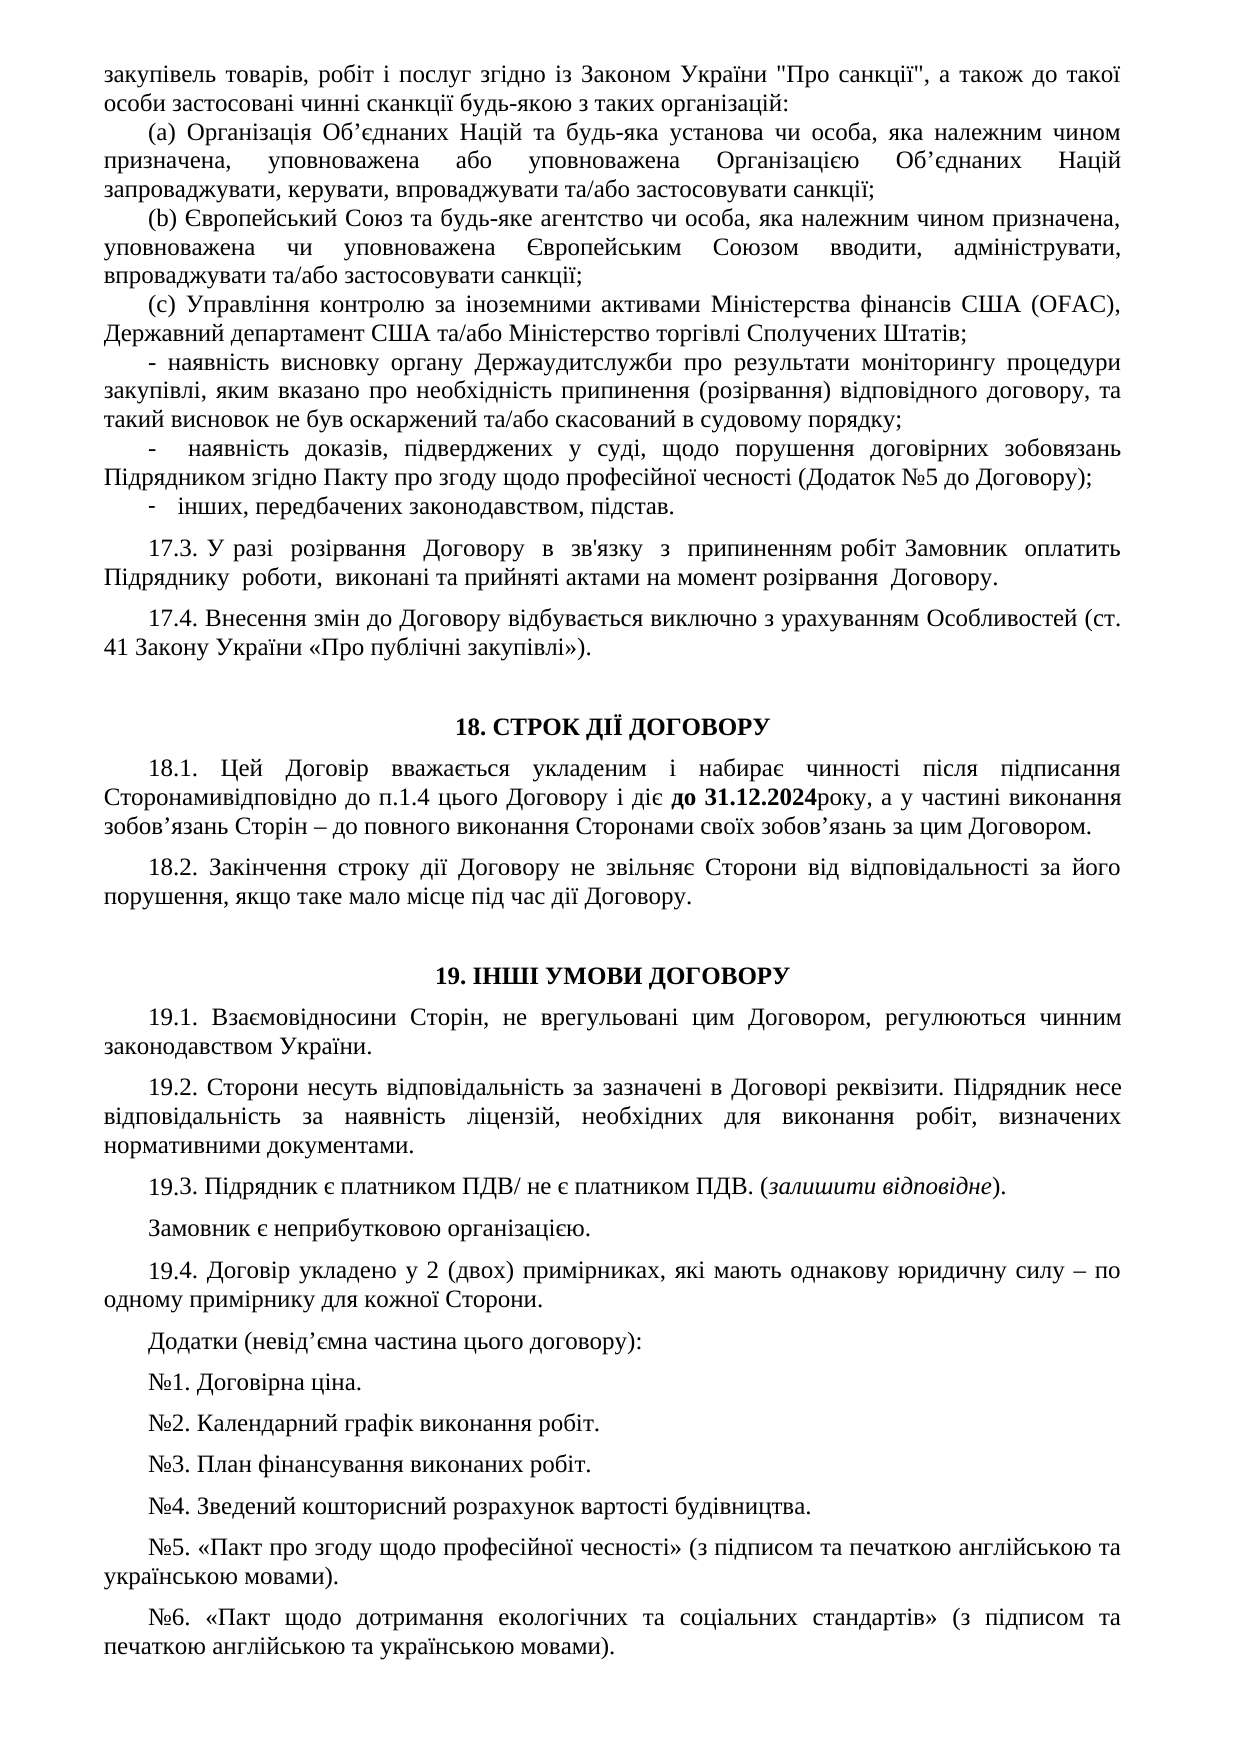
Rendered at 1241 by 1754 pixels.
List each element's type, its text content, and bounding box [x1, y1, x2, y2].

text 19.2. Сторони несуть відповідальність за зазначені в Договорі реквізити. Підрядник несе відповідальність за наявність ліцензій, необхідних для виконання робіт, визначених нормативними документами. [103, 1072, 1123, 1158]
text Замовник є неприбутковою організацією. [103, 1213, 1122, 1242]
text 19.4. Договір укладено у 2 (двох) примірниках, які мають однакову юридичну силу – по одному примірнику для кожної Сторони. [103, 1255, 1122, 1313]
text (c) Управління контролю за іноземними активами Міністерства фінансів США (OFAC), Державний департамент США та/або Міністерство торгівлі Сполучених Штатів; [103, 289, 1122, 347]
list інших, передбачених законодавством, підстав. [103, 490, 1122, 521]
text №5. «Пакт про згоду щодо професійної чесності» (з підписом та печаткою англійською та українською мовами). [103, 1532, 1122, 1589]
text 18.1. Цей Договір вважається укладеним і набирає чинності після підписання Сторонамивідповідно до п.1.4 цього Договору і діє до 31.12.2024року, а у частині виконання зобов’язань Сторін – до повного виконання Сторонами своїх зобов’язань за цим Договором. [103, 753, 1122, 840]
text 19. ІНШІ УМОВИ ДОГОВОРУ [103, 961, 1122, 990]
text 17.3. У разі розірвання Договору в зв'язку з припиненням робіт Замовник оплатить Підряднику роботи, виконані та прийняті актами на момент розірвання Договору. [103, 533, 1122, 591]
text 18. СТРОК ДІЇ ДОГОВОРУ [103, 712, 1122, 741]
text №4. Зведений кошторисний розрахунок вартості будівництва. [103, 1491, 1122, 1519]
text 18.2. Закінчення строку дії Договору не звільняє Сторони від відповідальності за його порушення, якщо таке мало місце під час дії Договору. [103, 852, 1122, 910]
text №1. Договірна ціна. [103, 1367, 1122, 1396]
text №3. План фінансування виконаних робіт. [103, 1449, 1122, 1478]
text (b) Європейський Союз та будь-яке агентство чи особа, яка належним чином призначена, уповноважена чи уповноважена Європейським Союзом вводити, адмініструвати, впроваджувати та/або застосовувати санкції; [103, 203, 1122, 289]
text Додатки (невід’ємна частина цього договору): [103, 1326, 1122, 1354]
text - наявність доказів, підверджених у суді, щодо порушення договірних зобовязань Підрядником згідно Пакту про згоду щодо професійної чесності (Додаток №5 до Договору); [103, 433, 1122, 490]
text - наявність висновку органу Держаудитслужби про результати моніторингу процедури закупівлі, яким вказано про необхідність припинення (розірвання) відповідного договору, та такий висновок не був оскаржений та/або скасований в судовому порядку; [103, 347, 1122, 433]
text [103, 59, 1122, 117]
text 19.1. Взаємовідносини Сторін, не врегульовані цим Договором, регулюються чинним законодавством України. [103, 1002, 1123, 1060]
text №6. «Пакт щодо дотримання екологічних та соціальних стандартів» (з підписом та печаткою англійською та українською мовами). [103, 1602, 1122, 1659]
text 19.3. Підрядник є платником ПДВ/ не є платником ПДВ. (залишити відповідне). [103, 1171, 1122, 1201]
text 17.4. Внесення змін до Договору відбувається виключно з урахуванням Особливостей (ст. 41 Закону України «Про публічні закупівлі»). [103, 603, 1122, 661]
text №2. Календарний графік виконання робіт. [103, 1408, 1122, 1437]
text (a) Організація Об’єднаних Націй та будь-яка установа чи особа, яка належним чином призначена, уповноважена або уповноважена Організацією Об’єднаних Націй запроваджувати, керувати, впроваджувати та/або застосовувати санкції; [103, 117, 1122, 203]
